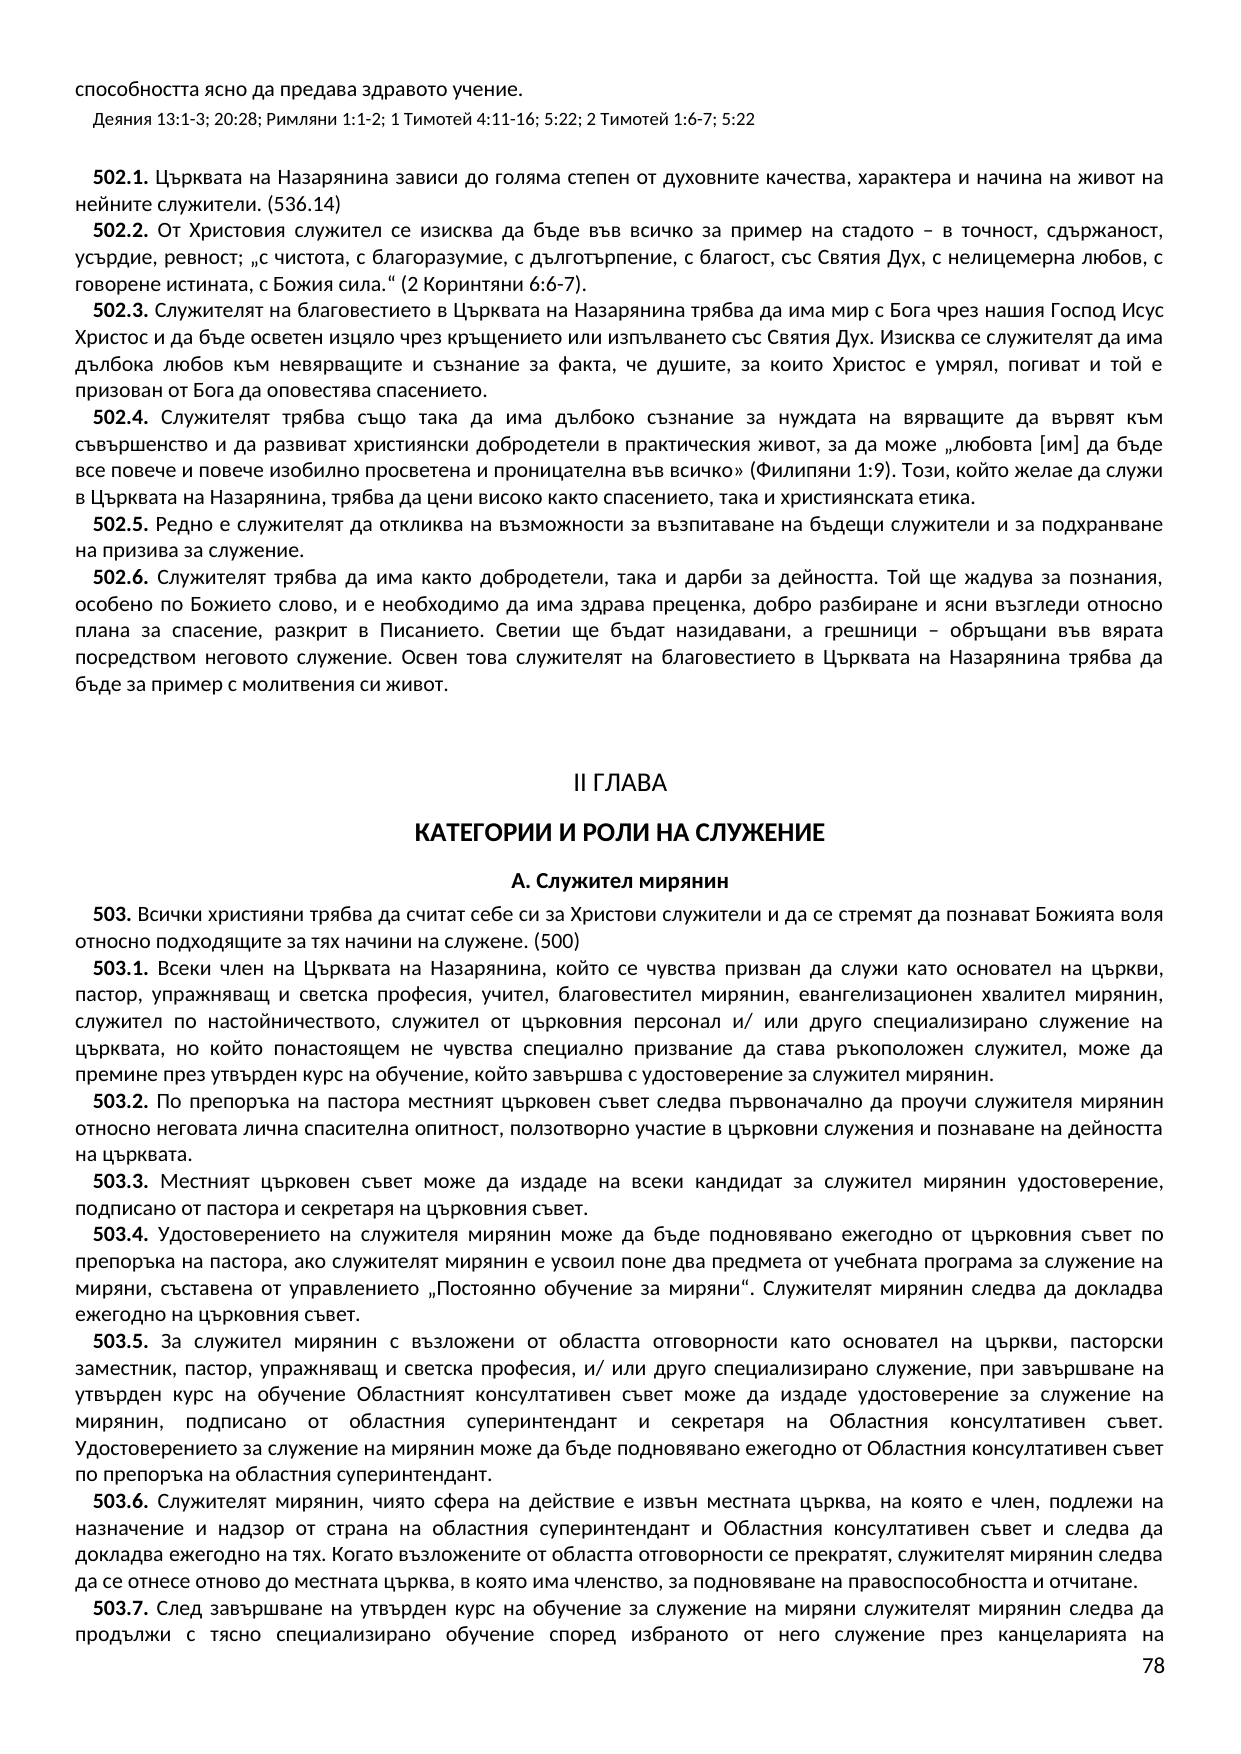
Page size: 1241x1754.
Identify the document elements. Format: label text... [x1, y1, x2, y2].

text 503.6. Служителят мирянин, чиято сфера на действие е извън местната църква, на която е член, подлежи на назначение и надзор от страна на областния суперинтендант и Областния консултативен съвет и следва да докладва ежегодно на тях. Когато възложените от областта отговорности се прекратят, служителят мирянин следва да се отнесе отново до местната църква, в която има членство, за подновяване на правоспособността и отчитане. [75, 1487, 1165, 1594]
text 502.2. От Христовия служител се изисква да бъде във всичко за пример на стадото – в точност, сдържаност, усърдие, ревност; „с чистота, с благоразумие, с дълготърпение, с благост, със Святия Дух, с нелицемерна любов, с говорене истината, с Божия сила.“ (2 Коринтяни 6:6-7). [75, 216, 1165, 296]
text ІІ ГЛАВА [75, 765, 1165, 798]
text А. Служител мирянин [75, 866, 1165, 894]
text 502.5. Редно е служителят да откликва на възможности за възпитаване на бъдещи служители и за подхранване на призива за служение. [75, 510, 1165, 563]
text КАТЕГОРИИ И РОЛИ НА СЛУЖЕНИЕ [75, 816, 1165, 849]
text 503.4. Удостоверението на служителя мирянин може да бъде подновявано ежегодно от църковния съвет по препоръка на пастора, ако служителят мирянин е усвоил поне два предмета от учебната програма за служение на миряни, съставена от управлението „Постоянно обучение за миряни“. Служителят мирянин следва да докладва ежегодно на църковния съвет. [75, 1220, 1165, 1327]
text 503.3. Местният църковен съвет може да издаде на всеки кандидат за служител мирянин удостоверение, подписано от пастора и секретаря на църковния съвет. [75, 1167, 1165, 1220]
text 503.5. За служител мирянин с възложени от областта отговорности като основател на църкви, пасторски заместник, пастор, упражняващ и светска професия, и/ или друго специализирано служение, при завършване на утвърден курс на обучение Областният консултативен съвет може да издаде удостоверение за служение на мирянин, подписано от областния суперинтендант и секретаря на Областния консултативен съвет. Удостоверението за служение на мирянин може да бъде подновявано ежегодно от Областния консултативен съвет по препоръка на областния суперинтендант. [75, 1327, 1165, 1487]
text 503.2. По препоръка на пастора местният църковен съвет следва първоначално да проучи служителя мирянин относно неговата лична спасителна опитност, ползотворно участие в църковни служения и познаване на дейността на църквата. [75, 1087, 1165, 1167]
text 502.4. Служителят трябва също така да има дълбоко съзнание за нуждата на вярващите да вървят към съвършенство и да развиват християнски добродетели в практическия живот, за да може „любовта [им] да бъде все повече и повече изобилно просветена и проницателна във всичко» (Филипяни 1:9). Този, който желае да служи в Църквата на Назарянина, трябва да цени високо както спасението, така и християнската етика. [75, 403, 1165, 510]
text Деяния 13:1-3; 20:28; Римляни 1:1-2; 1 Тимотей 4:11-16; 5:22; 2 Тимотей 1:6-7; 5:22 [93, 108, 1147, 131]
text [75, 75, 1165, 102]
text 502.6. Служителят трябва да има както добродетели, така и дарби за дейността. Той ще жадува за познания, особено по Божието слово, и е необходимо да има здрава преценка, добро разбиране и ясни възгледи относно плана за спасение, разкрит в Писанието. Светии ще бъдат назидавани, а грешници – обръщани във вярата посредством неговото служение. Освен това служителят на благовестието в Църквата на Назарянина трябва да бъде за пример с молитвения си живот. [75, 563, 1165, 696]
text 503.1. Всеки член на Църквата на Назарянина, който се чувства призван да служи като основател на църкви, пастор, упражняващ и светска професия, учител, благовестител мирянин, евангелизационен хвалител мирянин, служител по настойничеството, служител от църковния персонал и/ или друго специализирано служение на църквата, но който понастоящем не чувства специално призвание да става ръкоположен служител, може да премине през утвърден курс на обучение, който завършва с удостоверение за служител мирянин. [75, 954, 1165, 1087]
text 502.3. Служителят на благовестието в Църквата на Назарянина трябва да има мир с Бога чрез нашия Господ Исус Христос и да бъде осветен изцяло чрез кръщението или изпълването със Святия Дух. Изисква се служителят да има дълбока любов към невярващите и съзнание за факта, че душите, за които Христос е умрял, погиват и той е призован от Бога да оповестява спасението. [75, 296, 1165, 403]
text 503. Всички християни трябва да считат себе си за Христови служители и да се стремят да познават Божията воля относно подходящите за тях начини на служене. (500) [75, 900, 1165, 954]
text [75, 1594, 1165, 1647]
text 502.1. Църквата на Назарянина зависи до голяма степен от духовните качества, характера и начина на живот на нейните служители. (536.14) [75, 163, 1165, 216]
